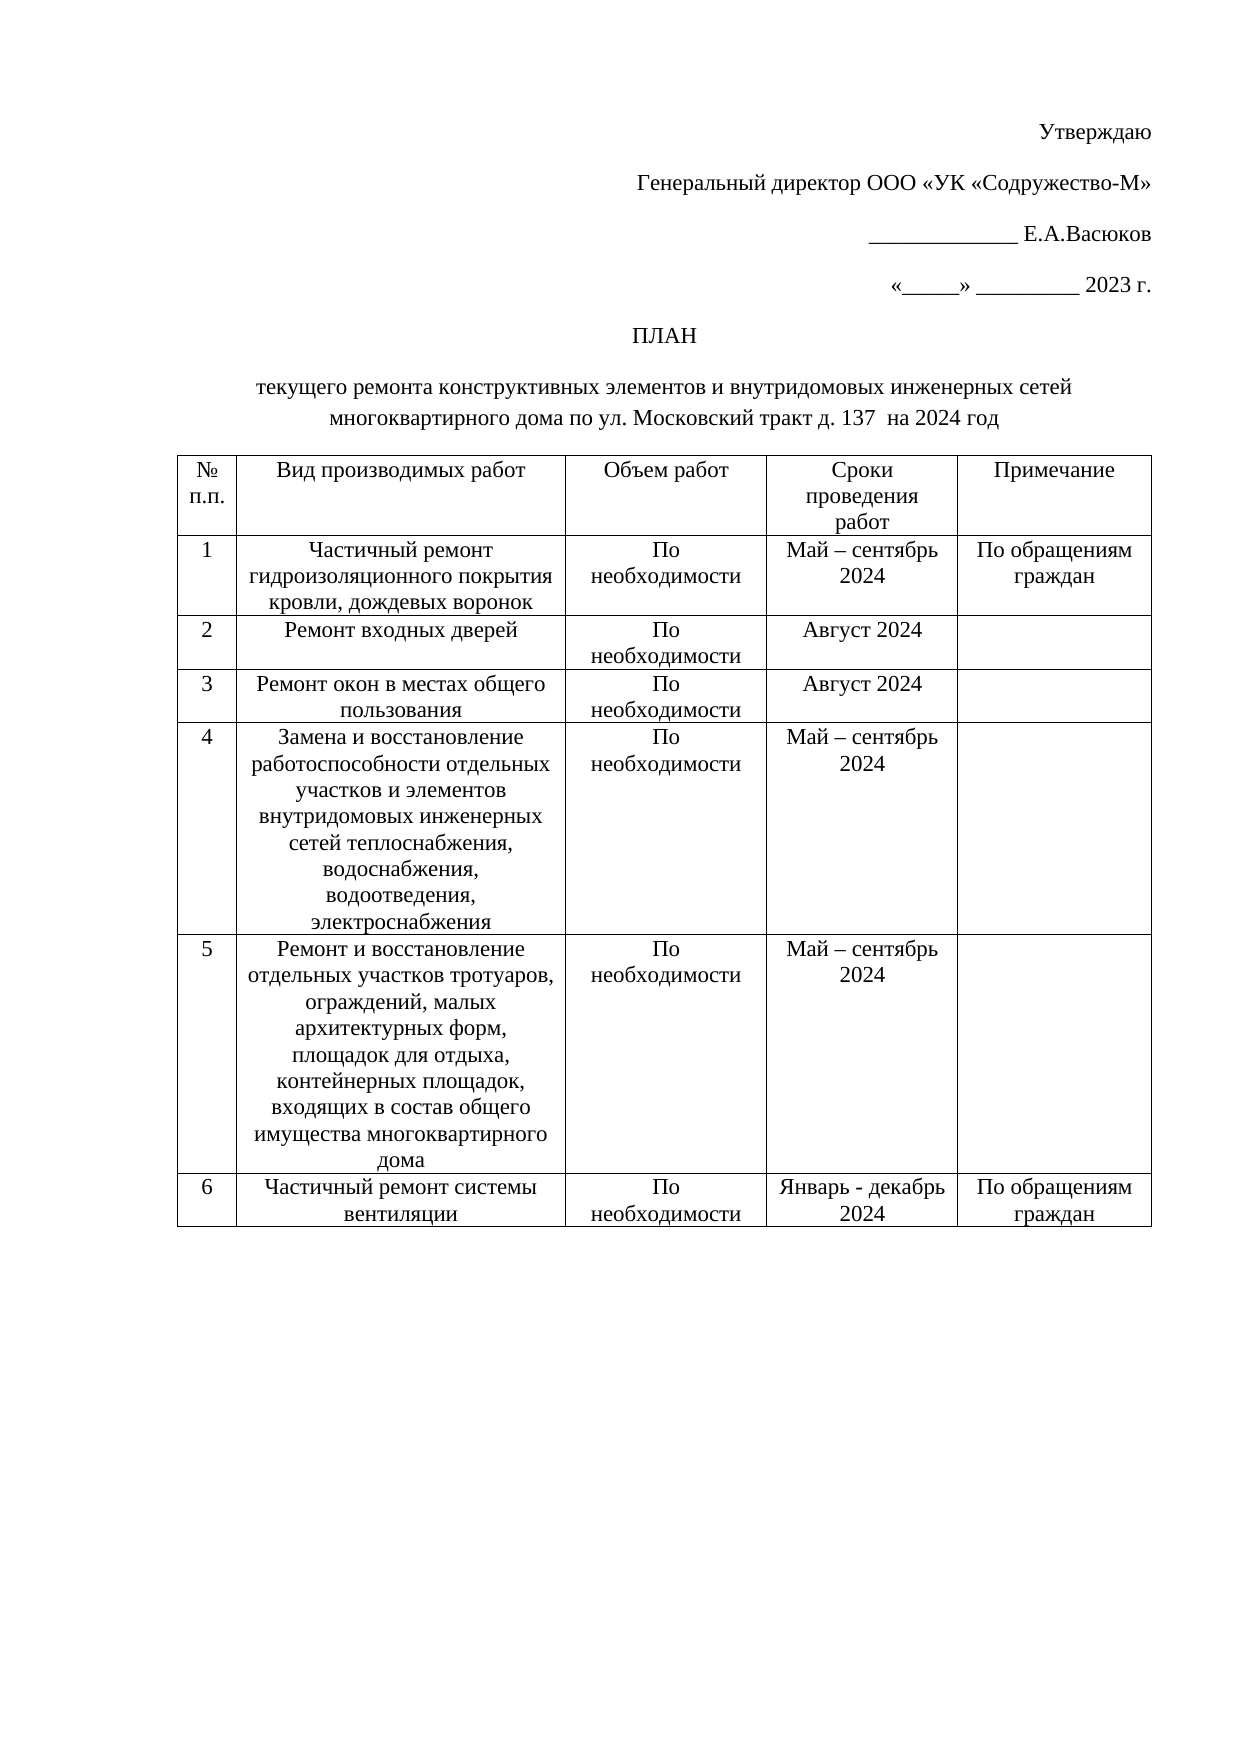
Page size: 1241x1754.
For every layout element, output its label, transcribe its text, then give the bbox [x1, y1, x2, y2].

table_cell Январь - декабрь 2024 [767, 1174, 957, 1226]
table_cell По необходимости [566, 1174, 766, 1226]
table_cell По необходимости [566, 616, 766, 668]
table_cell 4 [178, 723, 236, 934]
table_header Сроки проведения работ [767, 456, 957, 535]
table_cell [958, 670, 1151, 722]
table_cell Май – сентябрь 2024 [767, 935, 957, 1172]
text «_____» _________ 2023 г. [177, 271, 1152, 298]
table_cell По обращениям граждан [958, 1174, 1151, 1226]
table_cell Август 2024 [767, 670, 957, 722]
table_cell Ремонт окон в местах общего пользования [237, 670, 565, 722]
table_cell 5 [178, 935, 236, 1172]
text ПЛАН [177, 322, 1152, 349]
table_cell По обращениям граждан [958, 536, 1151, 615]
table_cell Частичный ремонт гидроизоляционного покрытия кровли, дождевых воронок [237, 536, 565, 615]
table_cell Август 2024 [767, 616, 957, 668]
table_cell По необходимости [566, 670, 766, 722]
table_cell 2 [178, 616, 236, 668]
table_cell Ремонт и восстановление отдельных участков тротуаров, ограждений, малых архитектурных форм, площадок для отдыха, контейнерных площадок, входящих в состав общего имущества многоквартирного дома [237, 935, 565, 1172]
table_header № п.п. [178, 456, 236, 535]
table_cell [958, 935, 1151, 1172]
text текущего ремонта конструктивных элементов и внутридомовых инженерных сетей многоквартирного дома по ул. Московский тракт д. 137 на 2024 год [177, 373, 1152, 430]
table_cell Замена и восстановление работоспособности отдельных участков и элементов внутридомовых инженерных сетей теплоснабжения, водоснабжения, водоотведения, электроснабжения [237, 723, 565, 934]
table_cell [958, 616, 1151, 668]
text Утверждаю [177, 118, 1152, 144]
table_cell По необходимости [566, 536, 766, 615]
table_header Примечание [958, 456, 1151, 535]
table_cell Частичный ремонт системы вентиляции [237, 1174, 565, 1226]
table_cell [958, 723, 1151, 934]
table_cell 3 [178, 670, 236, 722]
text Генеральный директор ООО «УК «Содружество-М» [177, 169, 1152, 196]
table_cell 6 [178, 1174, 236, 1226]
table_cell 1 [178, 536, 236, 615]
table_header Объем работ [566, 456, 766, 535]
table_cell По необходимости [566, 935, 766, 1172]
table_header Вид производимых работ [237, 456, 565, 535]
table_cell По необходимости [566, 723, 766, 934]
text _____________ Е.А.Васюков [177, 220, 1152, 247]
table_cell Ремонт входных дверей [237, 616, 565, 668]
table_cell Май – сентябрь 2024 [767, 723, 957, 934]
table_cell Май – сентябрь 2024 [767, 536, 957, 615]
